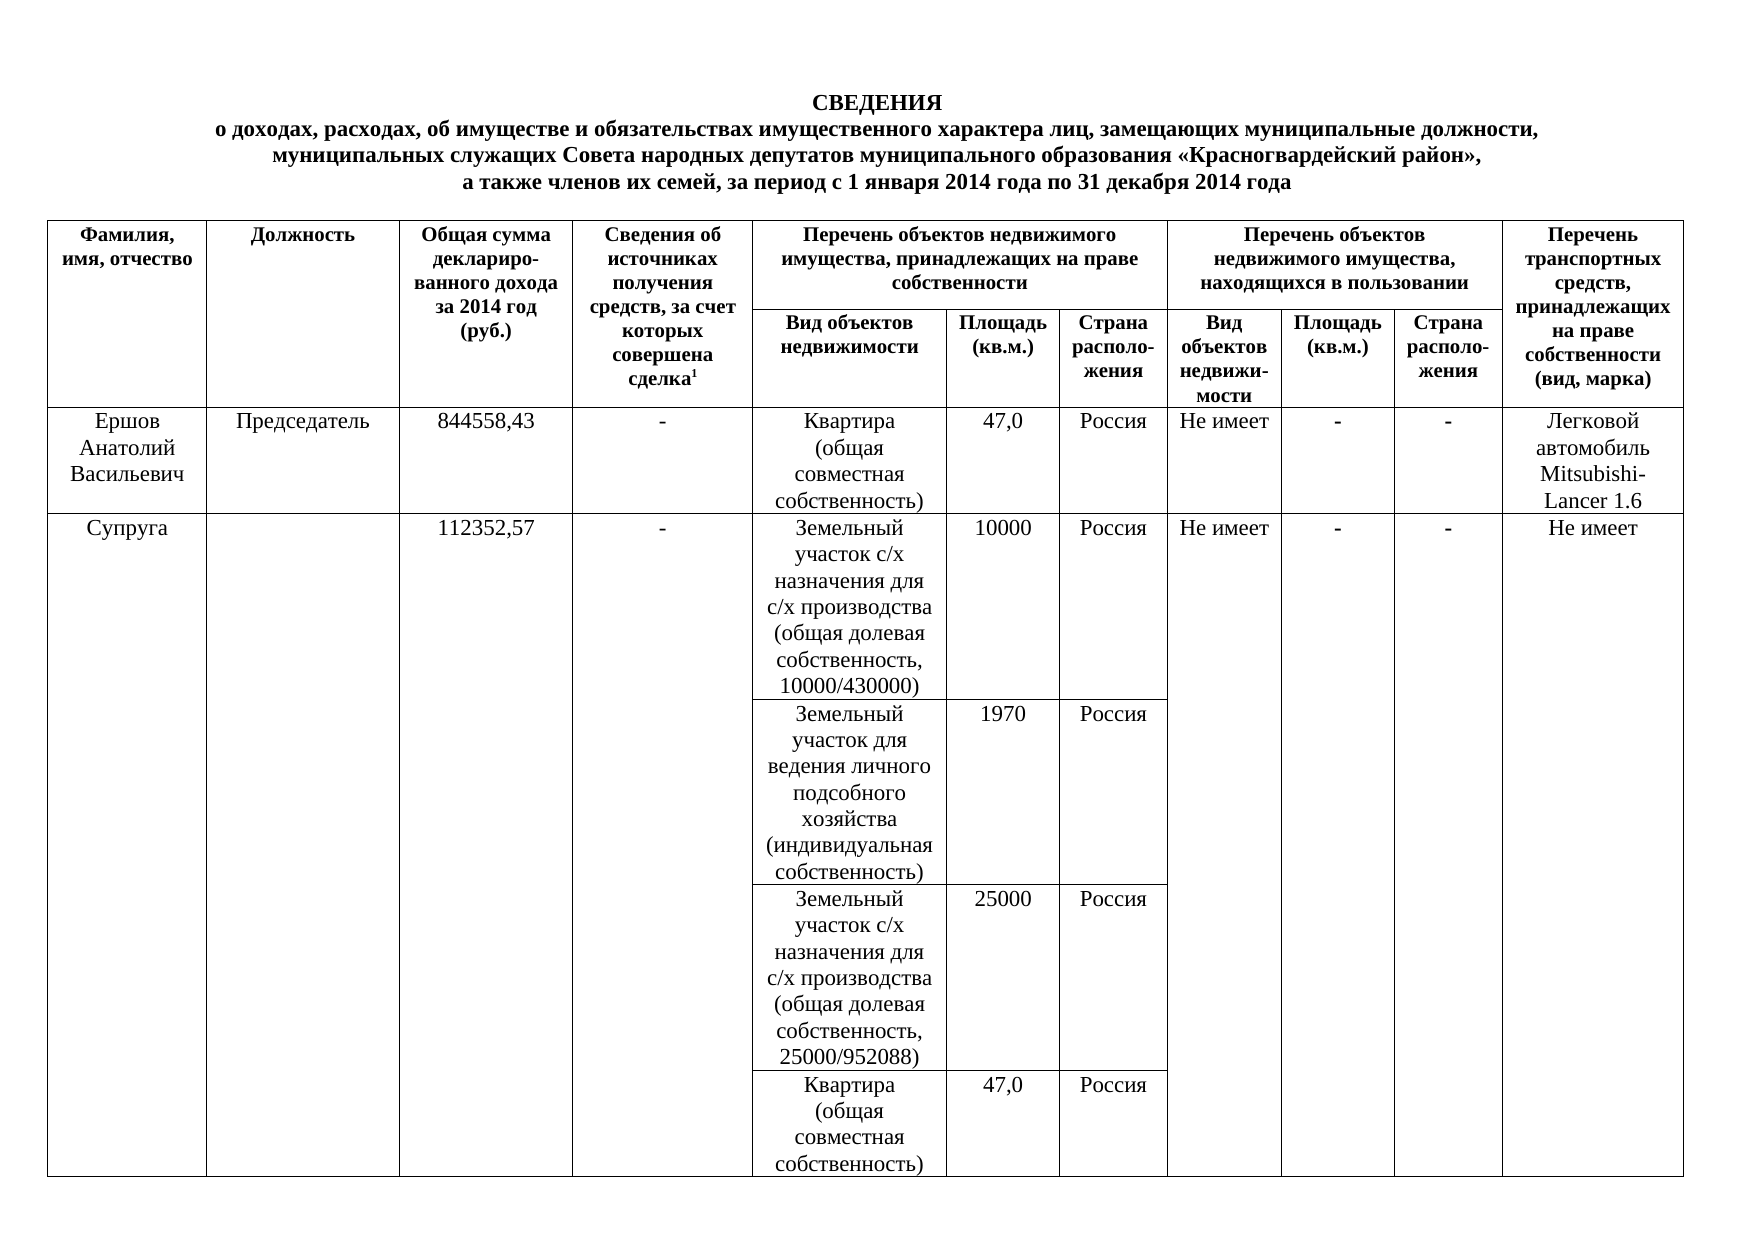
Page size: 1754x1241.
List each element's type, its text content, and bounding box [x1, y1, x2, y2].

text муниципальных служащих Совета народных депутатов муниципального образования «Красногвардейский район», [59, 141, 1695, 168]
table_header Сведения об источниках получения средств, за счет которых совершена сделка1 [573, 221, 752, 407]
table_cell Не имеет [1503, 514, 1683, 1176]
table_cell Земельный участок для ведения личного подсобного хозяйства (индивидуальная собственность) [753, 700, 946, 884]
table_cell - [1395, 514, 1502, 1176]
table_cell Не имеет [1168, 408, 1281, 513]
table_cell Страна располо-жения [1060, 310, 1167, 407]
table_cell 47,0 [947, 408, 1059, 513]
table_cell Россия [1060, 408, 1167, 513]
table_cell 844558,43 [400, 408, 572, 513]
table_header Должность [207, 221, 399, 407]
table_cell - [1282, 408, 1394, 513]
table_cell Площадь (кв.м.) [1282, 310, 1394, 407]
table_header Фамилия, имя, отчество [48, 221, 206, 407]
table_header Перечень объектов недвижимого имущества, принадлежащих на праве собственности [753, 221, 1167, 309]
table_cell Квартира (общая совместная собственность) [753, 408, 946, 513]
table_cell Россия [1060, 514, 1167, 698]
table_cell Супруга [48, 514, 206, 1176]
table_cell Вид объектов недвижи-мости [1168, 310, 1281, 407]
table_cell - [573, 408, 752, 513]
text СВЕДЕНИЯ [59, 89, 1695, 115]
table_cell 47,0 [947, 1071, 1059, 1176]
table_cell - [1282, 514, 1394, 1176]
table_cell Россия [1060, 700, 1167, 884]
table_cell [207, 514, 399, 1176]
table_cell Площадь (кв.м.) [947, 310, 1059, 407]
table_cell Ершов Анатолий Васильевич [48, 408, 206, 513]
table_cell 112352,57 [400, 514, 572, 1176]
table_cell Квартира (общая совместная собственность) [753, 1071, 946, 1176]
table_header Общая сумма деклариро-ванного дохода за 2014 год (руб.) [400, 221, 572, 407]
table_cell - [573, 514, 752, 1176]
table_cell 1970 [947, 700, 1059, 884]
table_cell Россия [1060, 885, 1167, 1069]
table_cell Земельный участок с/х назначения для с/х производства (общая долевая собственность, 10000/430000) [753, 514, 946, 698]
table_header Перечень транспортных средств, принадлежащих на праве собственности (вид, марка) [1503, 221, 1683, 407]
table_cell Легковой автомобиль Mitsubishi-Lancer 1.6 [1503, 408, 1683, 513]
table_cell 10000 [947, 514, 1059, 698]
table_cell - [1395, 408, 1502, 513]
table_cell Россия [1060, 1071, 1167, 1176]
text о доходах, расходах, об имуществе и обязательствах имущественного характера лиц, замещающих муниципальные должности, [59, 115, 1695, 141]
table_cell Страна располо-жения [1395, 310, 1502, 407]
table_cell Председатель [207, 408, 399, 513]
table_cell Земельный участок с/х назначения для с/х производства (общая долевая собственность, 25000/952088) [753, 885, 946, 1069]
table_header Перечень объектов недвижимого имущества, находящихся в пользовании [1168, 221, 1502, 309]
table_cell 25000 [947, 885, 1059, 1069]
table_cell Не имеет [1168, 514, 1281, 1176]
table_cell Вид объектов недвижимости [753, 310, 946, 407]
text а также членов их семей, за период с 1 января 2014 года по 31 декабря 2014 года [59, 168, 1695, 194]
